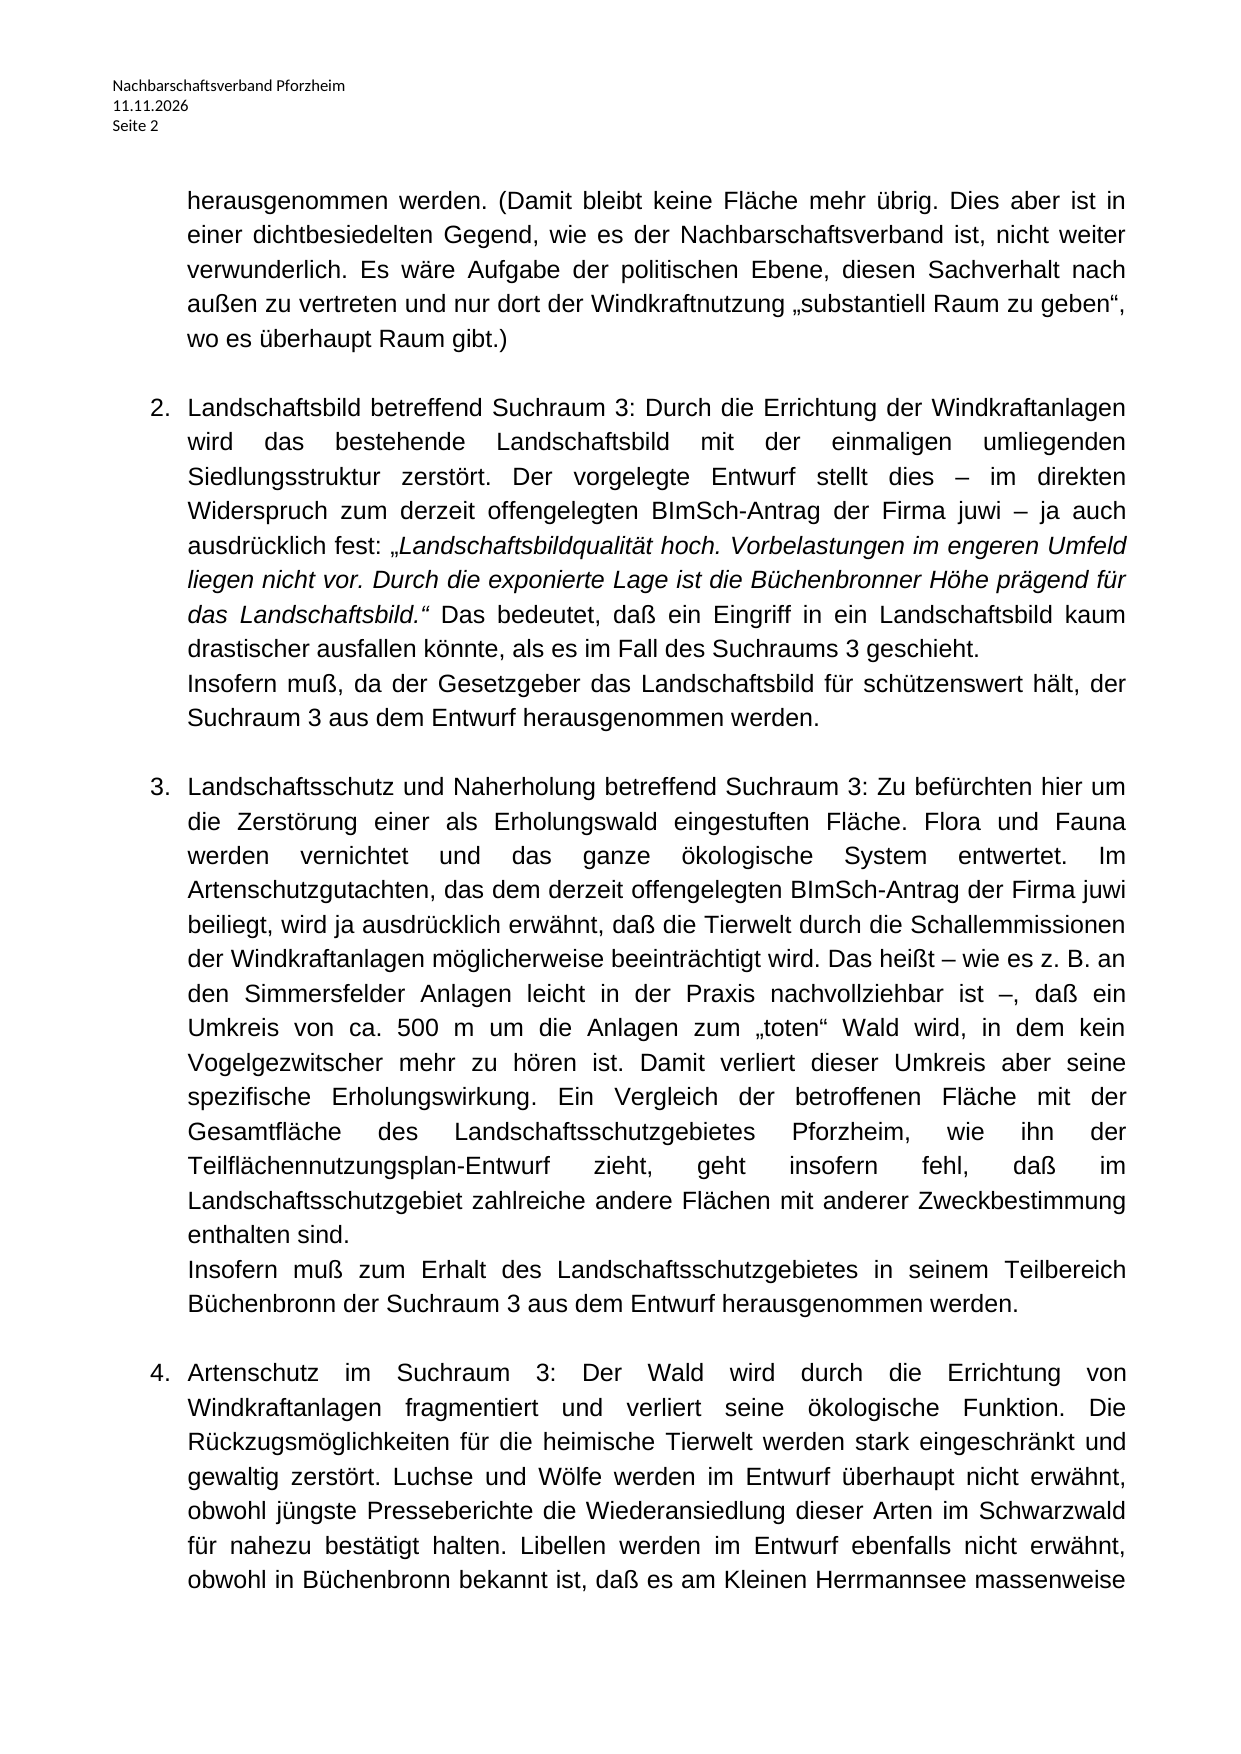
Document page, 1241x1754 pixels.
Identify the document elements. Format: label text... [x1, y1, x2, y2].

list Landschaftsschutz und Naherholung betreffend Suchraum 3: Zu befürchten hier um die Zerstörung einer als Erholungswald eingestuften Fläche. Flora und Fauna werden vernichtet und das ganze ökologische System entwertet. Im Artenschutzgutachten, das dem derzeit offengelegten BImSch-Antrag der Firma juwi beiliegt, wird ja ausdrücklich erwähnt, daß die Tierwelt durch die Schallemmissionen der Windkraftanlagen möglicherweise beeinträchtigt wird. Das heißt – wie es z. B. an den Simmersfelder Anlagen leicht in der Praxis nachvollziehbar ist –, daß ein Umkreis von ca. 500 m um die Anlagen zum „toten“ Wald wird, in dem kein Vogelgezwitscher mehr zu hören ist. Damit verliert dieser Umkreis aber seine spezifische Erholungswirkung. Ein Vergleich der betroffenen Fläche mit der Gesamtfläche des Landschaftsschutzgebietes Pforzheim, wie ihn der Teilflächennutzungsplan-Entwurf zieht, geht insofern fehl, daß im Landschaftsschutzgebiet zahlreiche andere Flächen mit anderer Zweckbestimmung enthalten sind. [150, 772, 1128, 1249]
list Landschaftsbild betreffend Suchraum 3: Durch die Errichtung der Windkraftanlagen wird das bestehende Landschaftsbild mit der einmaligen umliegenden Siedlungsstruktur zerstört. Der vorgelegte Entwurf stellt dies – im direkten Widerspruch zum derzeit offengelegten BImSch-Antrag der Firma juwi – ja auch ausdrücklich fest: „Landschaftsbildqualität hoch. Vorbelastungen im engeren Umfeld liegen nicht vor. Durch die exponierte Lage ist die Büchenbronner Höhe prägend für das Landschaftsbild.“ Das bedeutet, daß ein Eingriff in ein Landschaftsbild kaum drastischer ausfallen könnte, als es im Fall des Suchraums 3 geschieht. [150, 393, 1128, 663]
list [150, 1358, 1128, 1594]
list Insofern muß, da der Gesetzgeber das Landschaftsbild für schützenswert hält, der Suchraum 3 aus dem Entwurf herausgenommen werden. [187, 669, 1128, 732]
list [187, 186, 1128, 353]
list Insofern muß zum Erhalt des Landschaftsschutzgebietes in seinem Teilbereich Büchenbronn der Suchraum 3 aus dem Entwurf herausgenommen werden. [187, 1255, 1128, 1318]
